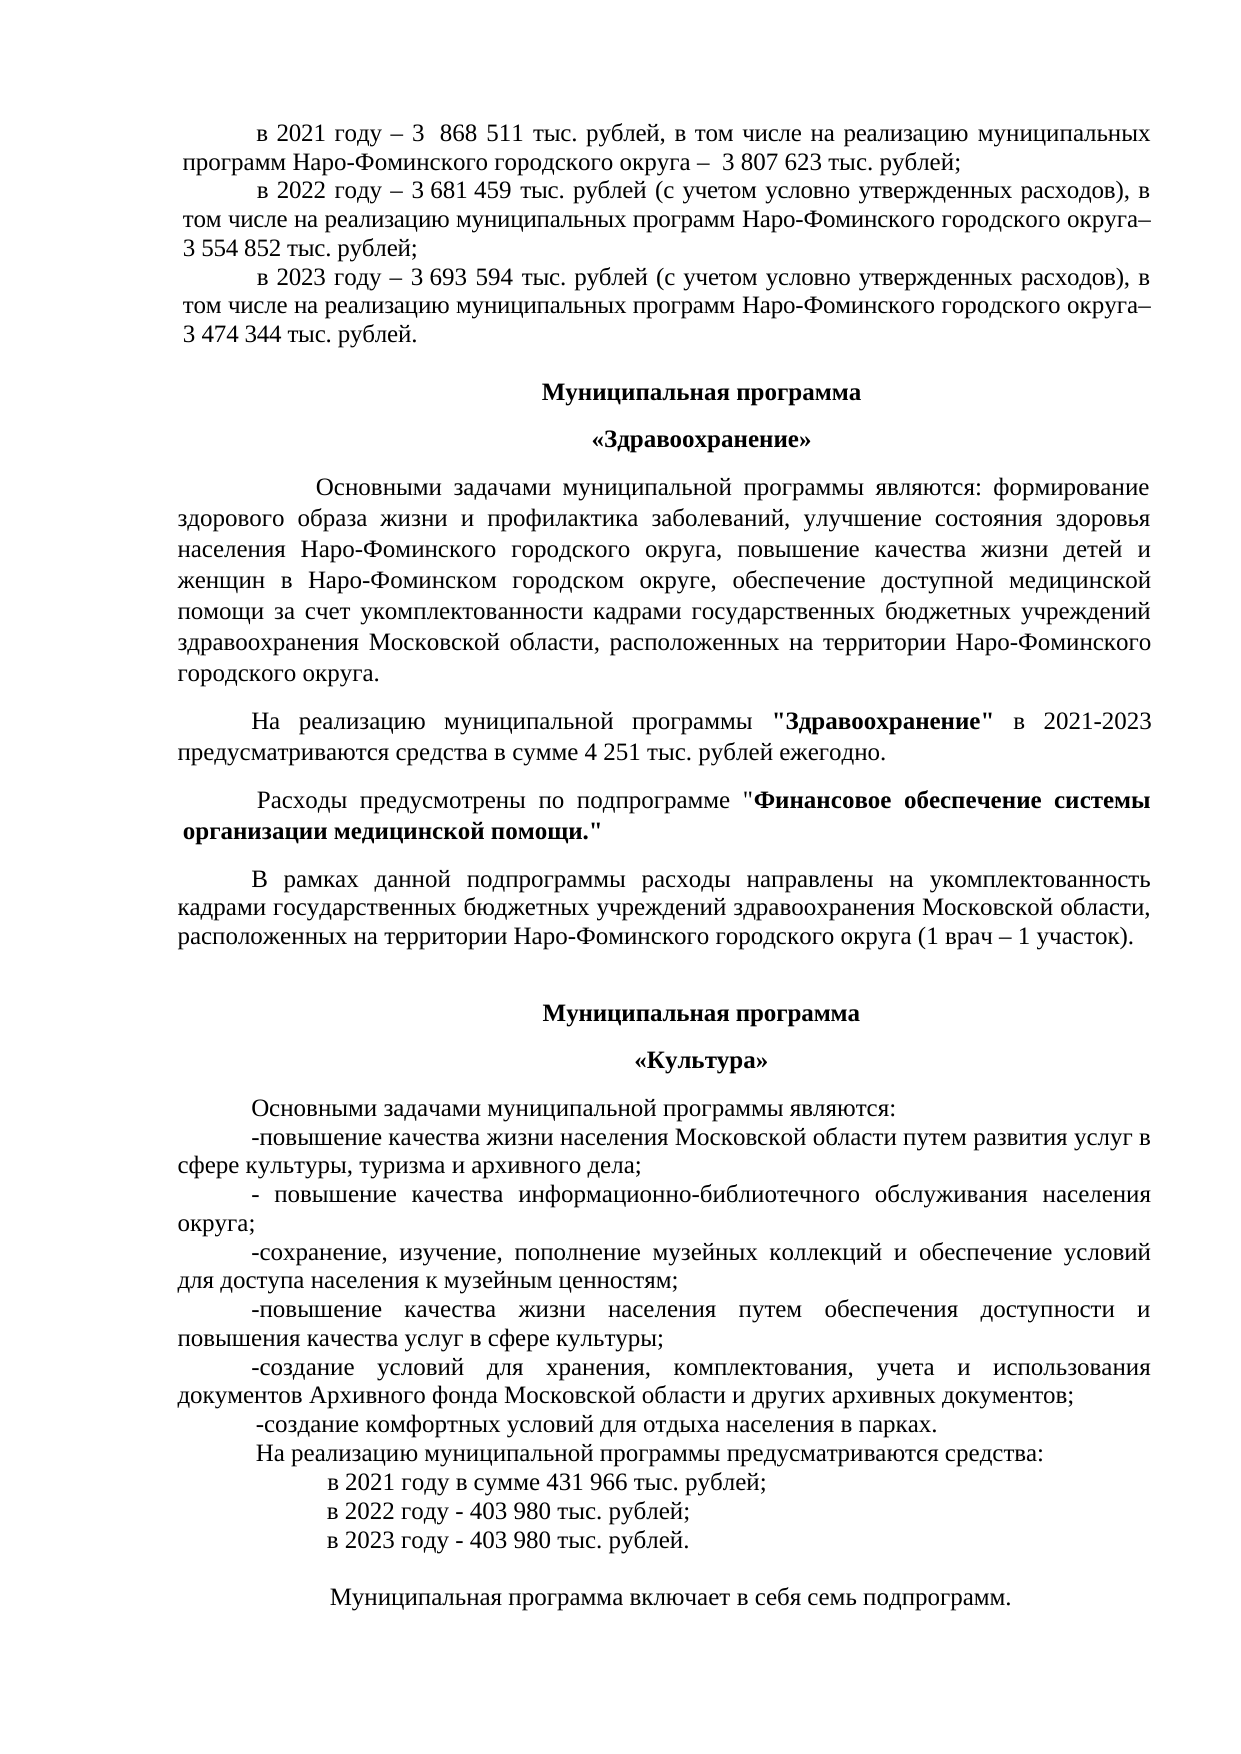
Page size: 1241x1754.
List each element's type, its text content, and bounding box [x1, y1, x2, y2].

text -повышение качества жизни населения путем обеспечения доступности и повышения качества услуг в сфере культуры; [177, 1294, 1152, 1352]
text в 2021 году в сумме 431 966 тыс. рублей; [253, 1467, 1152, 1496]
text -сохранение, изучение, пополнение музейных коллекций и обеспечение условий для доступа населения к музейным ценностям; [177, 1237, 1152, 1294]
text На реализацию муниципальной программы "Здравоохранение" в 2021-2023 предусматриваются средства в сумме 4 251 тыс. рублей ежегодно. [177, 706, 1152, 766]
text Муниципальная программа [177, 377, 1152, 406]
text -создание условий для хранения, комплектования, учета и использования документов Архивного фонда Московской области и других архивных документов; [177, 1352, 1152, 1409]
text На реализацию муниципальной программы предусматриваются средства: [182, 1438, 1148, 1467]
text Расходы предусмотрены по подпрограмме "Финансовое обеспечение системы организации медицинской помощи." [183, 785, 1151, 845]
text Основными задачами муниципальной программы являются: формирование здорового образа жизни и профилактика заболеваний, улучшение состояния здоровья населения Наро-Фоминского городского округа, повышение качества жизни детей и женщин в Наро-Фоминском городском округе, обеспечение доступной медицинской помощи за счет укомплектованности кадрами государственных бюджетных учреждений здравоохранения Московской области, расположенных на территории Наро-Фоминского городского округа. [177, 472, 1152, 687]
text в 2021 году – 3 868 511 тыс. рублей, в том числе на реализацию муниципальных программ Наро-Фоминского городского округа – 3 807 623 тыс. рублей; [182, 118, 1151, 176]
text Основными задачами муниципальной программы являются: [177, 1093, 1152, 1122]
text «Культура» [363, 1045, 966, 1074]
text в 2022 году - 403 980 тыс. рублей; [253, 1496, 1152, 1525]
text - повышение качества информационно-библиотечного обслуживания населения округа; [177, 1179, 1152, 1237]
text в 2022 году – 3 681 459 тыс. рублей (с учетом условно утвержденных расходов), в том числе на реализацию муниципальных программ Наро-Фоминского городского округа– 3 554 852 тыс. рублей; [183, 176, 1151, 262]
text Муниципальная программа [363, 998, 966, 1026]
text в 2023 году - 403 980 тыс. рублей. [253, 1525, 1152, 1554]
text -повышение качества жизни населения Московской области путем развития услуг в сфере культуры, туризма и архивного дела; [177, 1122, 1152, 1179]
text в 2023 году – 3 693 594 тыс. рублей (с учетом условно утвержденных расходов), в том числе на реализацию муниципальных программ Наро-Фоминского городского округа– 3 474 344 тыс. рублей. [183, 262, 1151, 348]
text Муниципальная программа включает в себя семь подпрограмм. [256, 1582, 1152, 1611]
text В рамках данной подпрограммы расходы направлены на укомплектованность кадрами государственных бюджетных учреждений здравоохранения Московской области, расположенных на территории Наро-Фоминского городского округа (1 врач – 1 участок). [177, 864, 1152, 950]
text «Здравоохранение» [177, 424, 1152, 453]
text -создание комфортных условий для отдыха населения в парках. [182, 1409, 1148, 1438]
